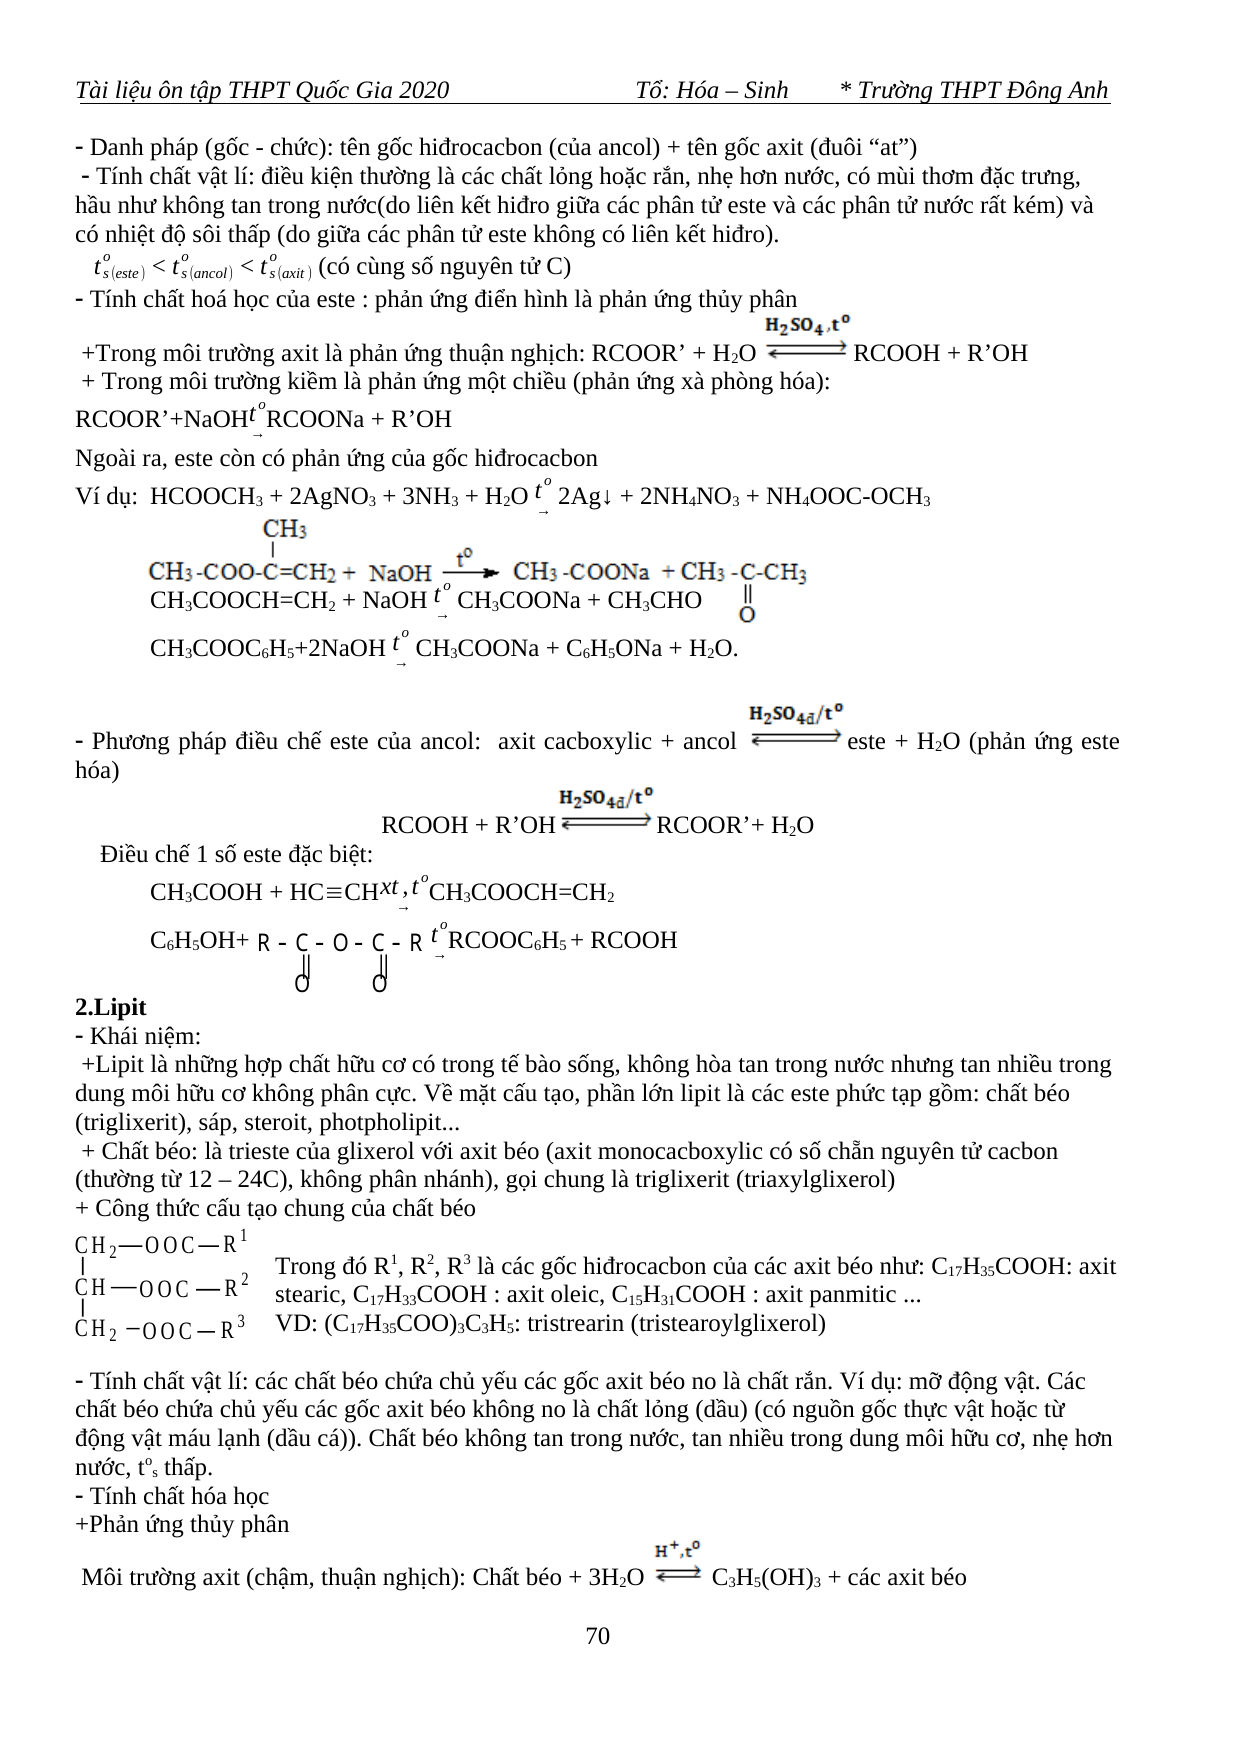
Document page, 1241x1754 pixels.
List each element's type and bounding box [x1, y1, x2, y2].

picture [650, 1538, 706, 1586]
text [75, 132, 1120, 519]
picture [556, 783, 657, 834]
picture [144, 519, 814, 576]
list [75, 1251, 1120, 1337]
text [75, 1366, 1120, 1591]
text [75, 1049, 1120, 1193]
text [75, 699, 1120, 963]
picture [747, 699, 847, 750]
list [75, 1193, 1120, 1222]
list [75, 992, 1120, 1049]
picture [762, 312, 854, 361]
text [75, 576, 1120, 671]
